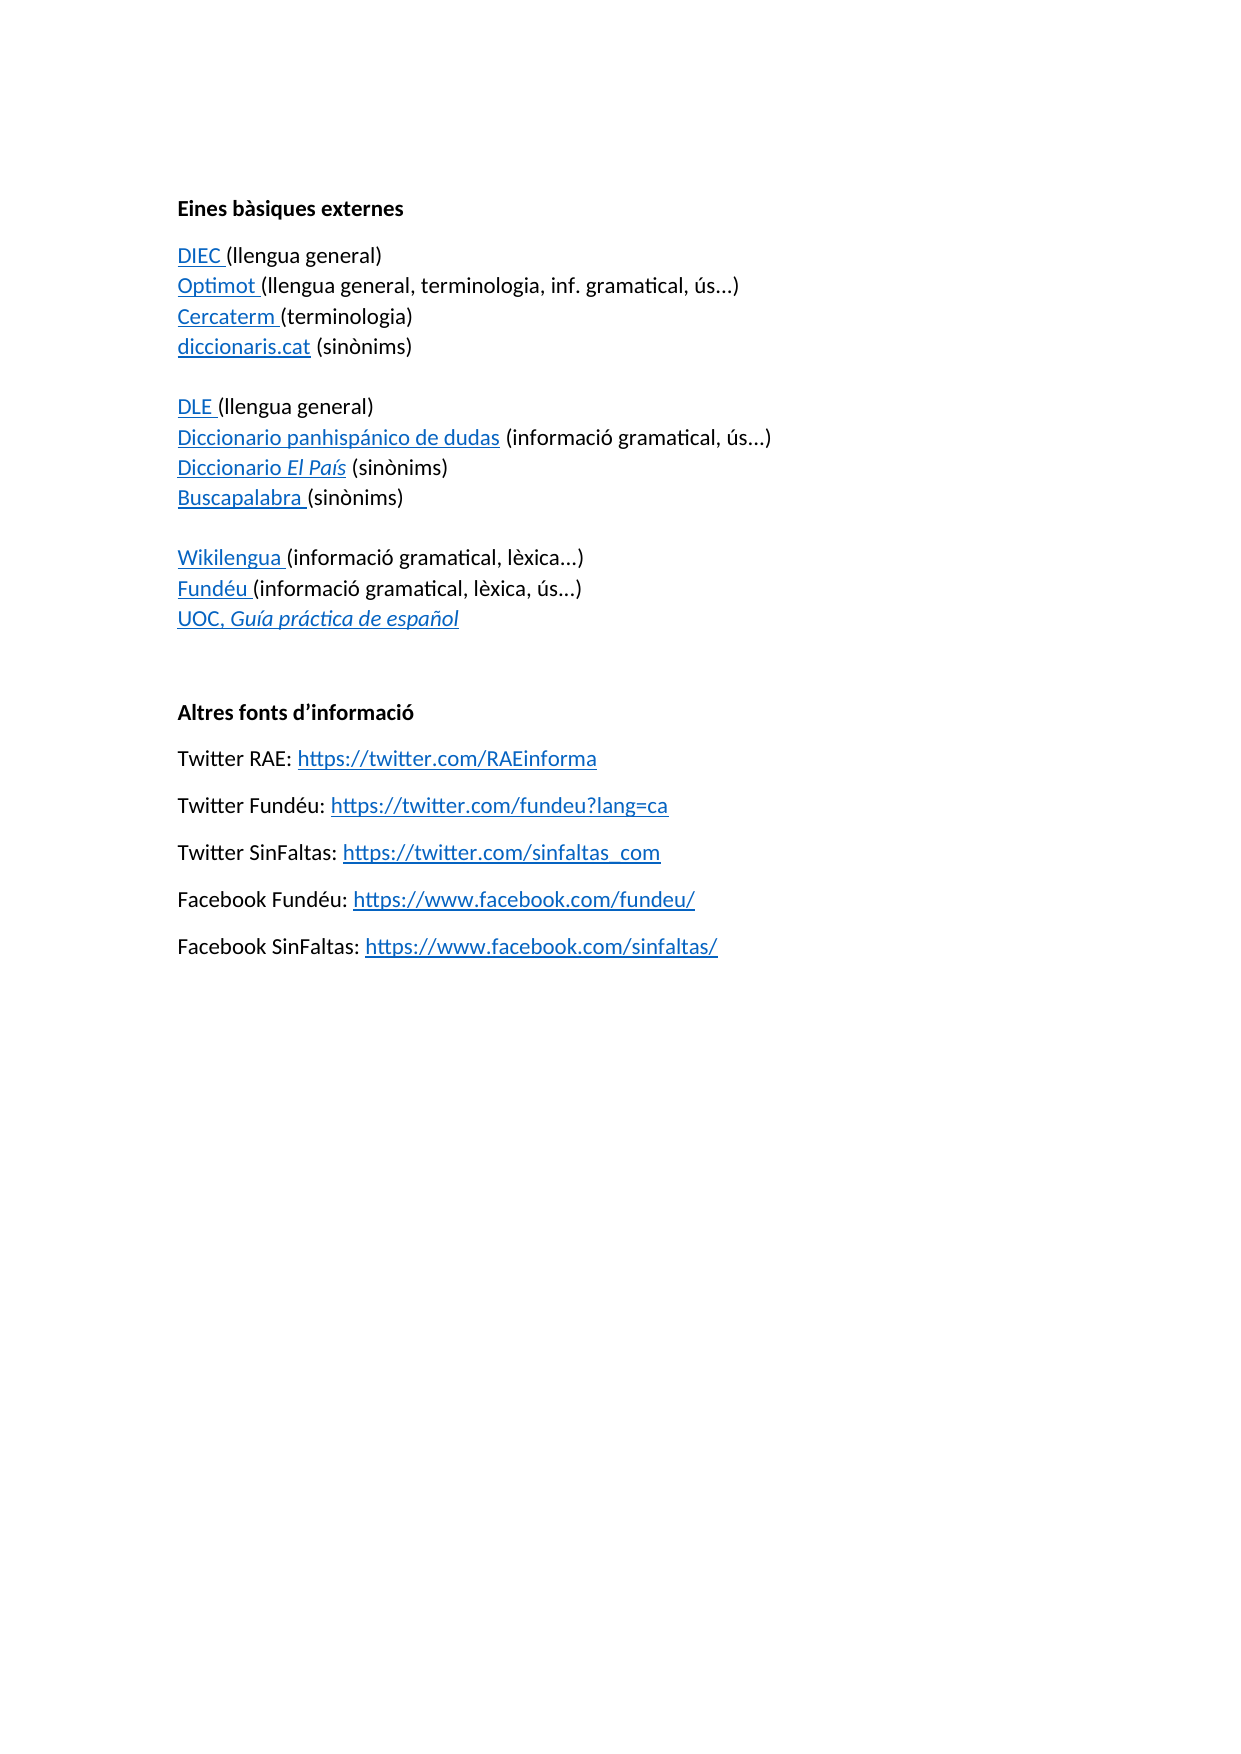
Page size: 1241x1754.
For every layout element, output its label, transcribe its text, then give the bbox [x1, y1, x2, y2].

text Altres fonts d’informació [177, 698, 1063, 726]
text Facebook Fundéu: https://www.facebook.com/fundeu/ [177, 885, 1063, 913]
text Twitter Fundéu: https://twitter.com/fundeu?lang=ca [177, 791, 1063, 819]
text Twitter SinFaltas: https://twitter.com/sinfaltas_com [177, 838, 1063, 866]
text DIEC (llengua general) Optimot (llengua general, terminologia, inf. gramatical, ús...) Cercaterm (terminologia) diccionaris.cat (sinònims) DLE (llengua general) Diccionario panhispánico de dudas (informació gramatical, ús...) Diccionario El País (sinònims) Buscapalabra (sinònims) Wikilengua (informació gramatical, lèxica...) Fundéu (informació gramatical, lèxica, ús...) UOC, Guía práctica de español [177, 241, 1063, 632]
text Twitter RAE: https://twitter.com/RAEinforma [177, 744, 1063, 772]
text Facebook SinFaltas: https://www.facebook.com/sinfaltas/ [177, 932, 1063, 960]
text Eines bàsiques externes [177, 194, 1063, 222]
